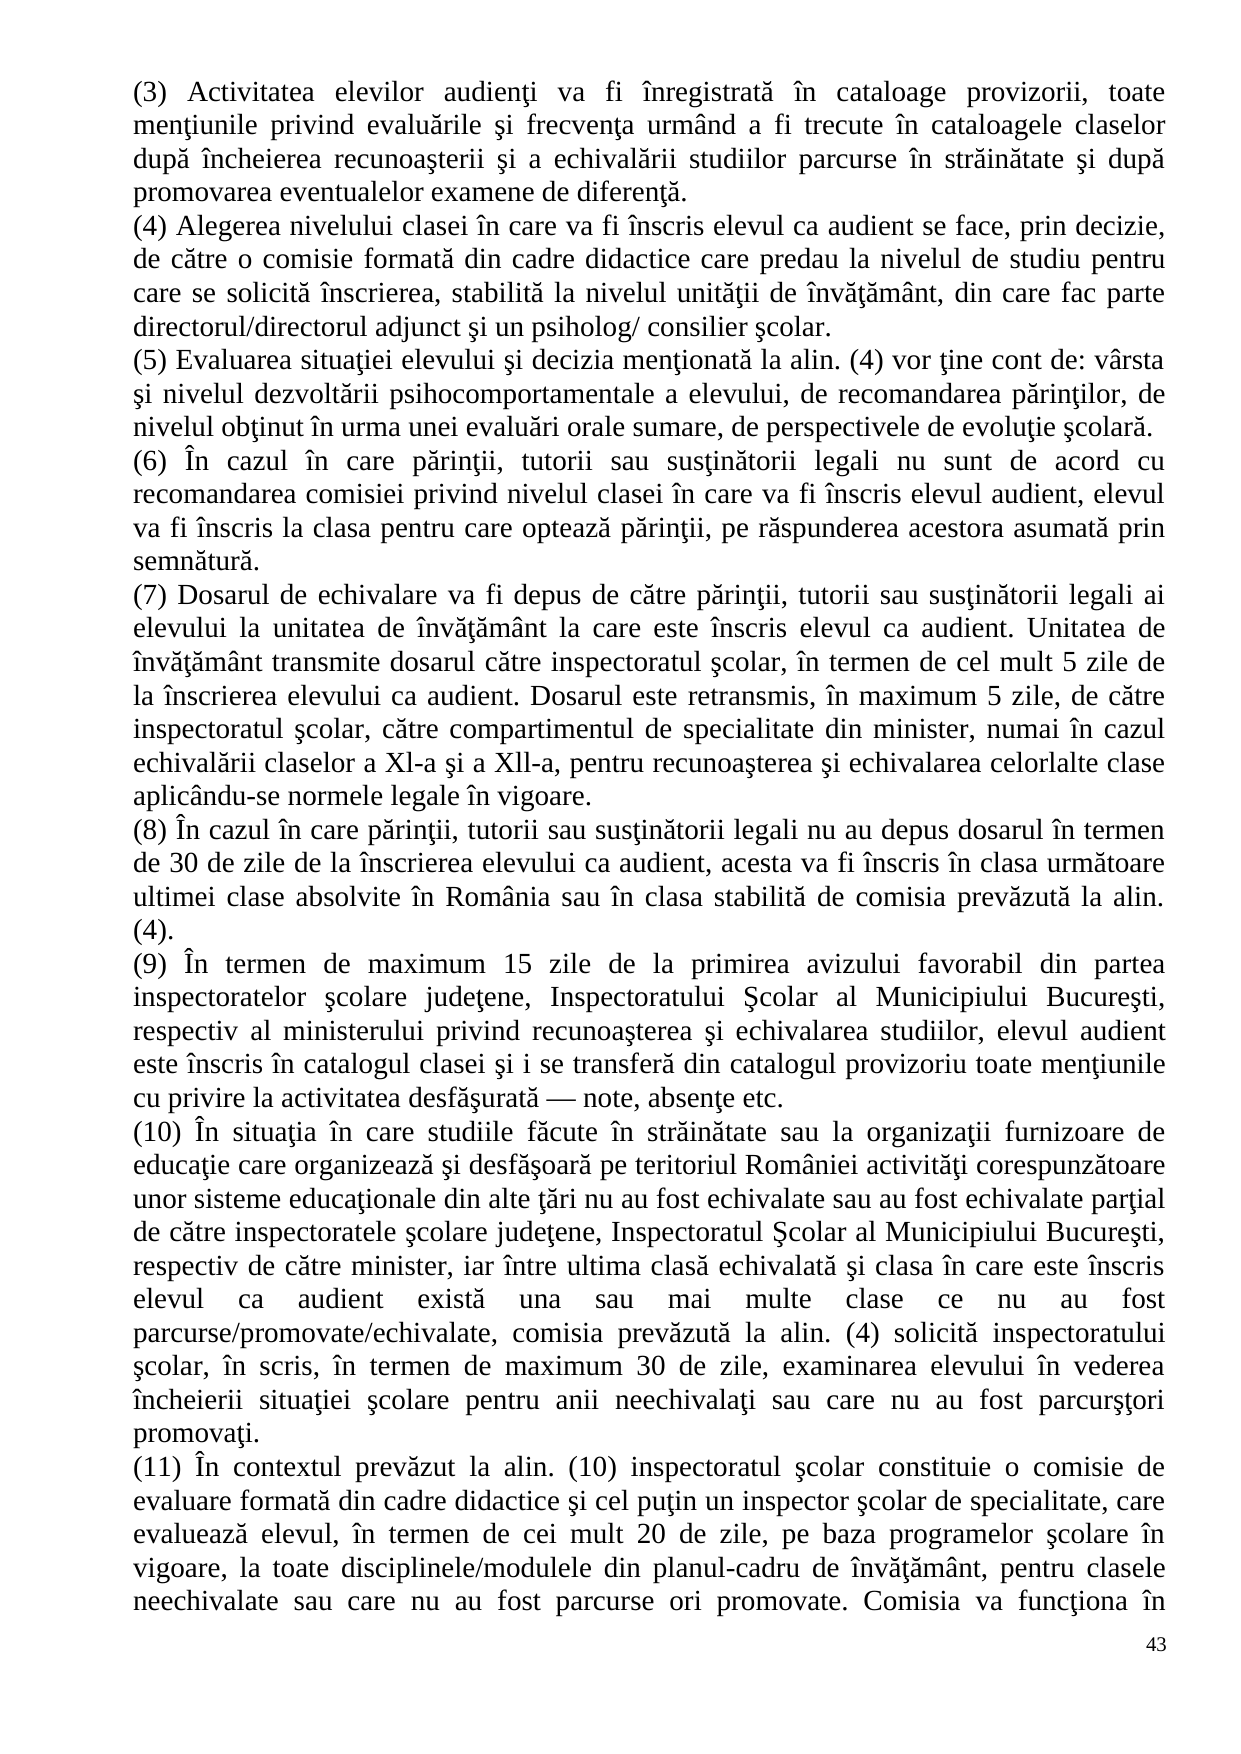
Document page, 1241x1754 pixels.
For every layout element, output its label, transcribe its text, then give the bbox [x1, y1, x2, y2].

text (3) Activitatea elevilor audienţi va fi înregistrată în cataloage provizorii, toate menţiunile privind evaluările şi frecvenţa urmând a fi trecute în cataloagele claselor după încheierea recunoaşterii şi a echivalării studiilor parcurse în străinătate şi după promovarea eventualelor examene de diferenţă. [133, 74, 1167, 208]
text (8) În cazul în care părinţii, tutorii sau susţinătorii legali nu au depus dosarul în termen de 30 de zile de la înscrierea elevului ca audient, acesta va fi înscris în clasa următoare ultimei clase absolvite în România sau în clasa stabilită de comisia prevăzută la alin. (4). [133, 812, 1167, 946]
text (4) Alegerea nivelului clasei în care va fi înscris elevul ca audient se face, prin decizie, de către o comisie formată din cadre didactice care predau la nivelul de studiu pentru care se solicită înscrierea, stabilită la nivelul unităţii de învăţământ, din care fac parte directorul/directorul adjunct şi un psiholog/ consilier şcolar. [133, 208, 1167, 342]
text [133, 1449, 1167, 1617]
text (5) Evaluarea situaţiei elevului şi decizia menţionată la alin. (4) vor ţine cont de: vârsta şi nivelul dezvoltării psihocomportamentale a elevului, de recomandarea părinţilor, de nivelul obţinut în urma unei evaluări orale sumare, de perspectivele de evoluţie şcolară. [133, 342, 1167, 443]
text (10) În situaţia în care studiile făcute în străinătate sau la organizaţii furnizoare de educaţie care organizează şi desfăşoară pe teritoriul României activităţi corespunzătoare unor sisteme educaţionale din alte ţări nu au fost echivalate sau au fost echivalate parţial de către inspectoratele şcolare judeţene, Inspectoratul Şcolar al Municipiului Bucureşti, respectiv de către minister, iar între ultima clasă echivalată şi clasa în care este înscris elevul ca audient există una sau mai multe clase ce nu au fost parcurse/promovate/echivalate, comisia prevăzută la alin. (4) solicită inspectoratului şcolar, în scris, în termen de maximum 30 de zile, examinarea elevului în vederea încheierii situaţiei şcolare pentru anii neechivalaţi sau care nu au fost parcurşţori promovaţi. [133, 1114, 1167, 1449]
text (9) În termen de maximum 15 zile de la primirea avizului favorabil din partea inspectoratelor şcolare judeţene, Inspectoratului Şcolar al Municipiului Bucureşti, respectiv al ministerului privind recunoaşterea şi echivalarea studiilor, elevul audient este înscris în catalogul clasei şi i se transferă din catalogul provizoriu toate menţiunile cu privire la activitatea desfăşurată — note, absenţe etc. [133, 946, 1167, 1114]
text (7) Dosarul de echivalare va fi depus de către părinţii, tutorii sau susţinătorii legali ai elevului la unitatea de învăţământ la care este înscris elevul ca audient. Unitatea de învăţământ transmite dosarul către inspectoratul şcolar, în termen de cel mult 5 zile de la înscrierea elevului ca audient. Dosarul este retransmis, în maximum 5 zile, de către inspectoratul şcolar, către compartimentul de specialitate din minister, numai în cazul echivalării claselor a Xl-a şi a Xll-a, pentru recunoaşterea şi echivalarea celorlalte clase aplicându-se normele legale în vigoare. [133, 577, 1167, 812]
text (6) În cazul în care părinţii, tutorii sau susţinătorii legali nu sunt de acord cu recomandarea comisiei privind nivelul clasei în care va fi înscris elevul audient, elevul va fi înscris la clasa pentru care optează părinţii, pe răspunderea acestora asumată prin semnătură. [133, 443, 1167, 577]
